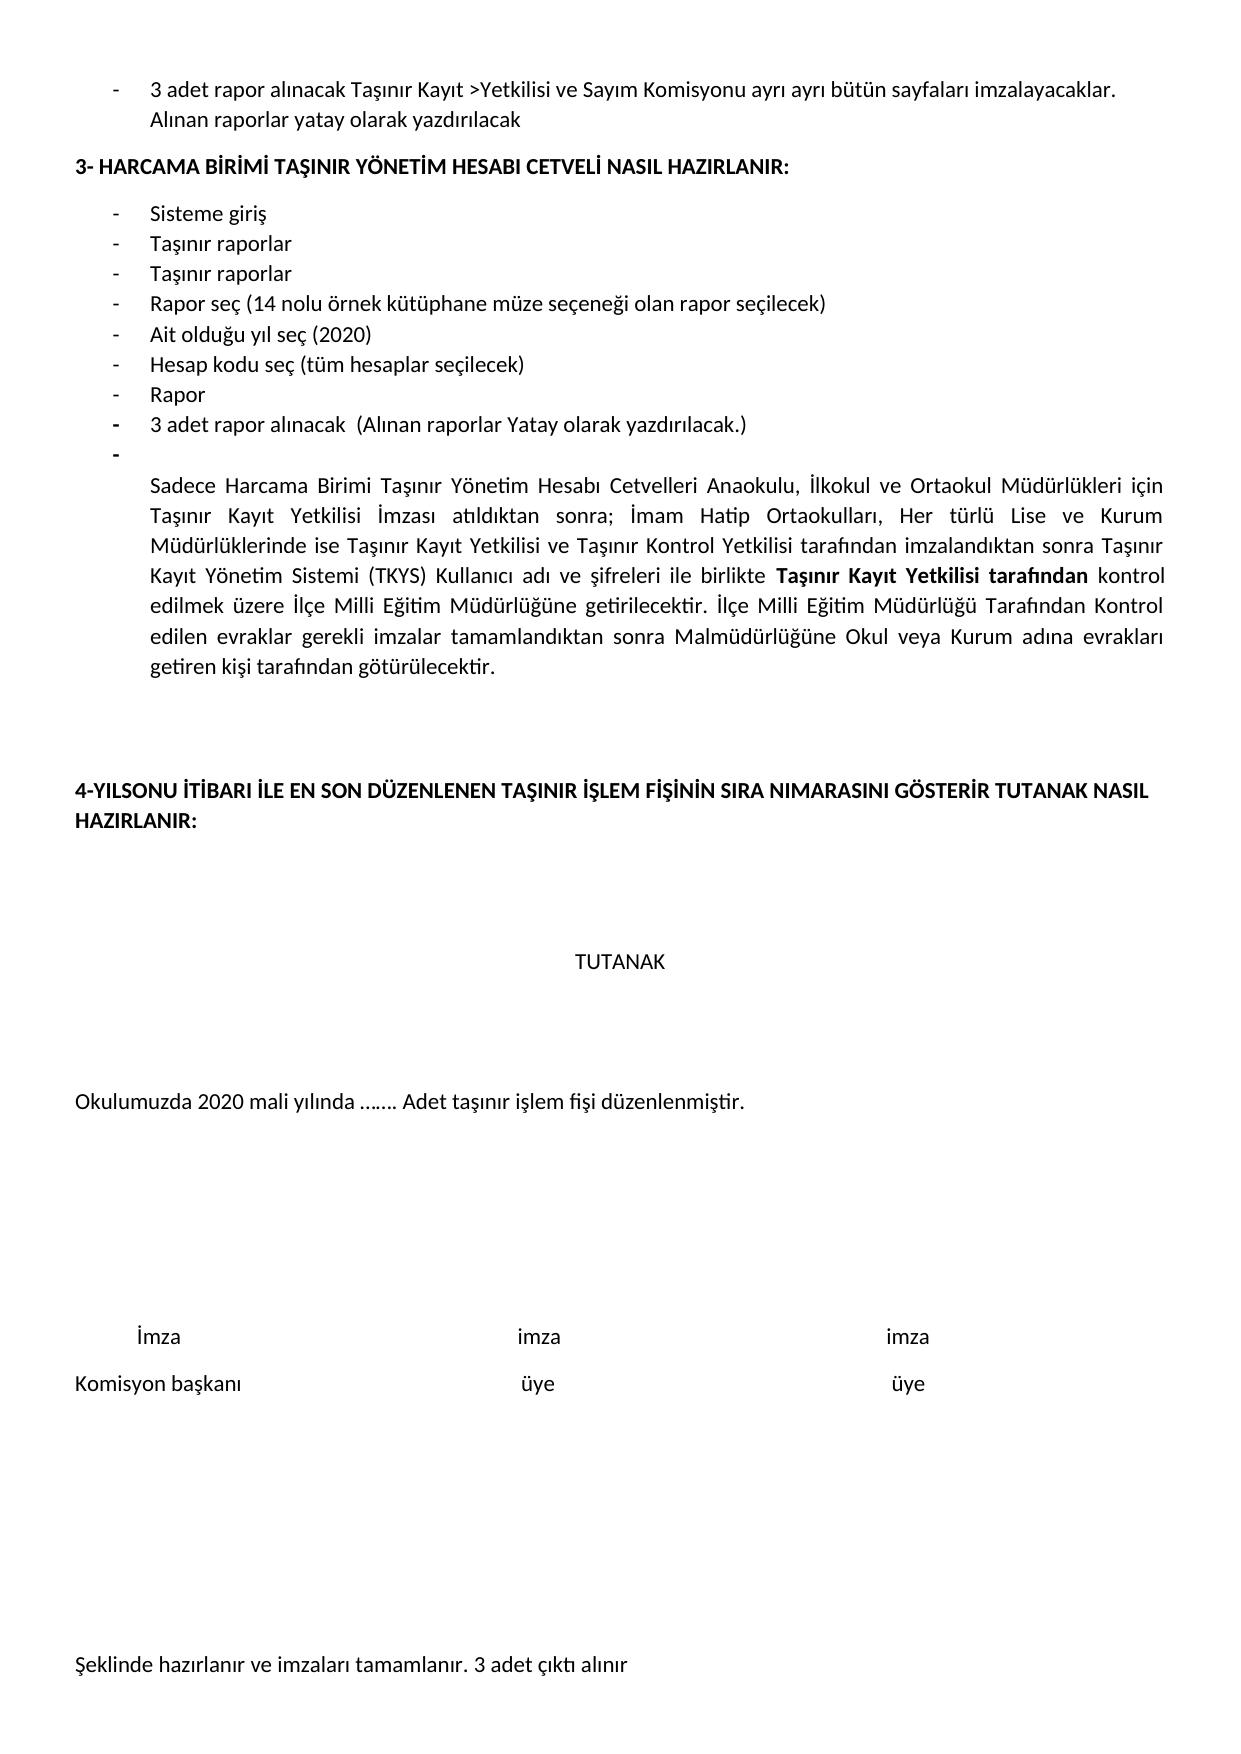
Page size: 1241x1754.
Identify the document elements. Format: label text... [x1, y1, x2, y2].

text İmza imza imza [75, 1322, 1165, 1350]
text 4-YILSONU İTİBARI İLE EN SON DÜZENLENEN TAŞINIR İŞLEM FİŞİNİN SIRA NIMARASINI GÖSTERİR TUTANAK NASIL HAZIRLANIR: [75, 776, 1165, 834]
text Şeklinde hazırlanır ve imzaları tamamlanır. 3 adet çıktı alınır [75, 1650, 1165, 1678]
text Okulumuzda 2020 mali yılında ……. Adet taşınır işlem fişi düzenlenmiştir. [75, 1087, 1165, 1116]
text TUTANAK [75, 947, 1165, 975]
list Taşınır raporlar [112, 229, 1165, 257]
list 3 adet rapor alınacak Taşınır Kayıt >Yetkilisi ve Sayım Komisyonu ayrı ayrı bütün sayfaları imzalayacaklar. Alınan raporlar yatay olarak yazdırılacak [112, 75, 1165, 133]
list Rapor seç (14 nolu örnek kütüphane müze seçeneği olan rapor seçilecek) [112, 289, 1165, 318]
list Sadece Harcama Birimi Taşınır Yönetim Hesabı Cetvelleri Anaokulu, İlkokul ve Ortaokul Müdürlükleri için Taşınır Kayıt Yetkilisi İmzası atıldıktan sonra; İmam Hatip Ortaokulları, Her türlü Lise ve Kurum Müdürlüklerinde ise Taşınır Kayıt Yetkilisi ve Taşınır Kontrol Yetkilisi tarafından imzalandıktan sonra Taşınır Kayıt Yönetim Sistemi (TKYS) Kullanıcı adı ve şifreleri ile birlikte Taşınır Kayıt Yetkilisi tarafından kontrol edilmek üzere İlçe Milli Eğitim Müdürlüğüne getirilecektir. İlçe Milli Eğitim Müdürlüğü Tarafından Kontrol edilen evraklar gerekli imzalar tamamlandıktan sonra Malmüdürlüğüne Okul veya Kurum adına evrakları getiren kişi tarafından götürülecektir. [150, 471, 1165, 680]
list Hesap kodu seç (tüm hesaplar seçilecek) [112, 350, 1165, 378]
list Ait olduğu yıl seç (2020) [112, 320, 1165, 348]
list 3 adet rapor alınacak (Alınan raporlar Yatay olarak yazdırılacak.) [112, 410, 1165, 438]
list Sisteme giriş [112, 199, 1165, 227]
list Taşınır raporlar [112, 259, 1165, 287]
text Komisyon başkanı üye üye [75, 1369, 1165, 1397]
list Rapor [112, 380, 1165, 408]
text 3- HARCAMA BİRİMİ TAŞINIR YÖNETİM HESABI CETVELİ NASIL HAZIRLANIR: [75, 152, 1165, 180]
